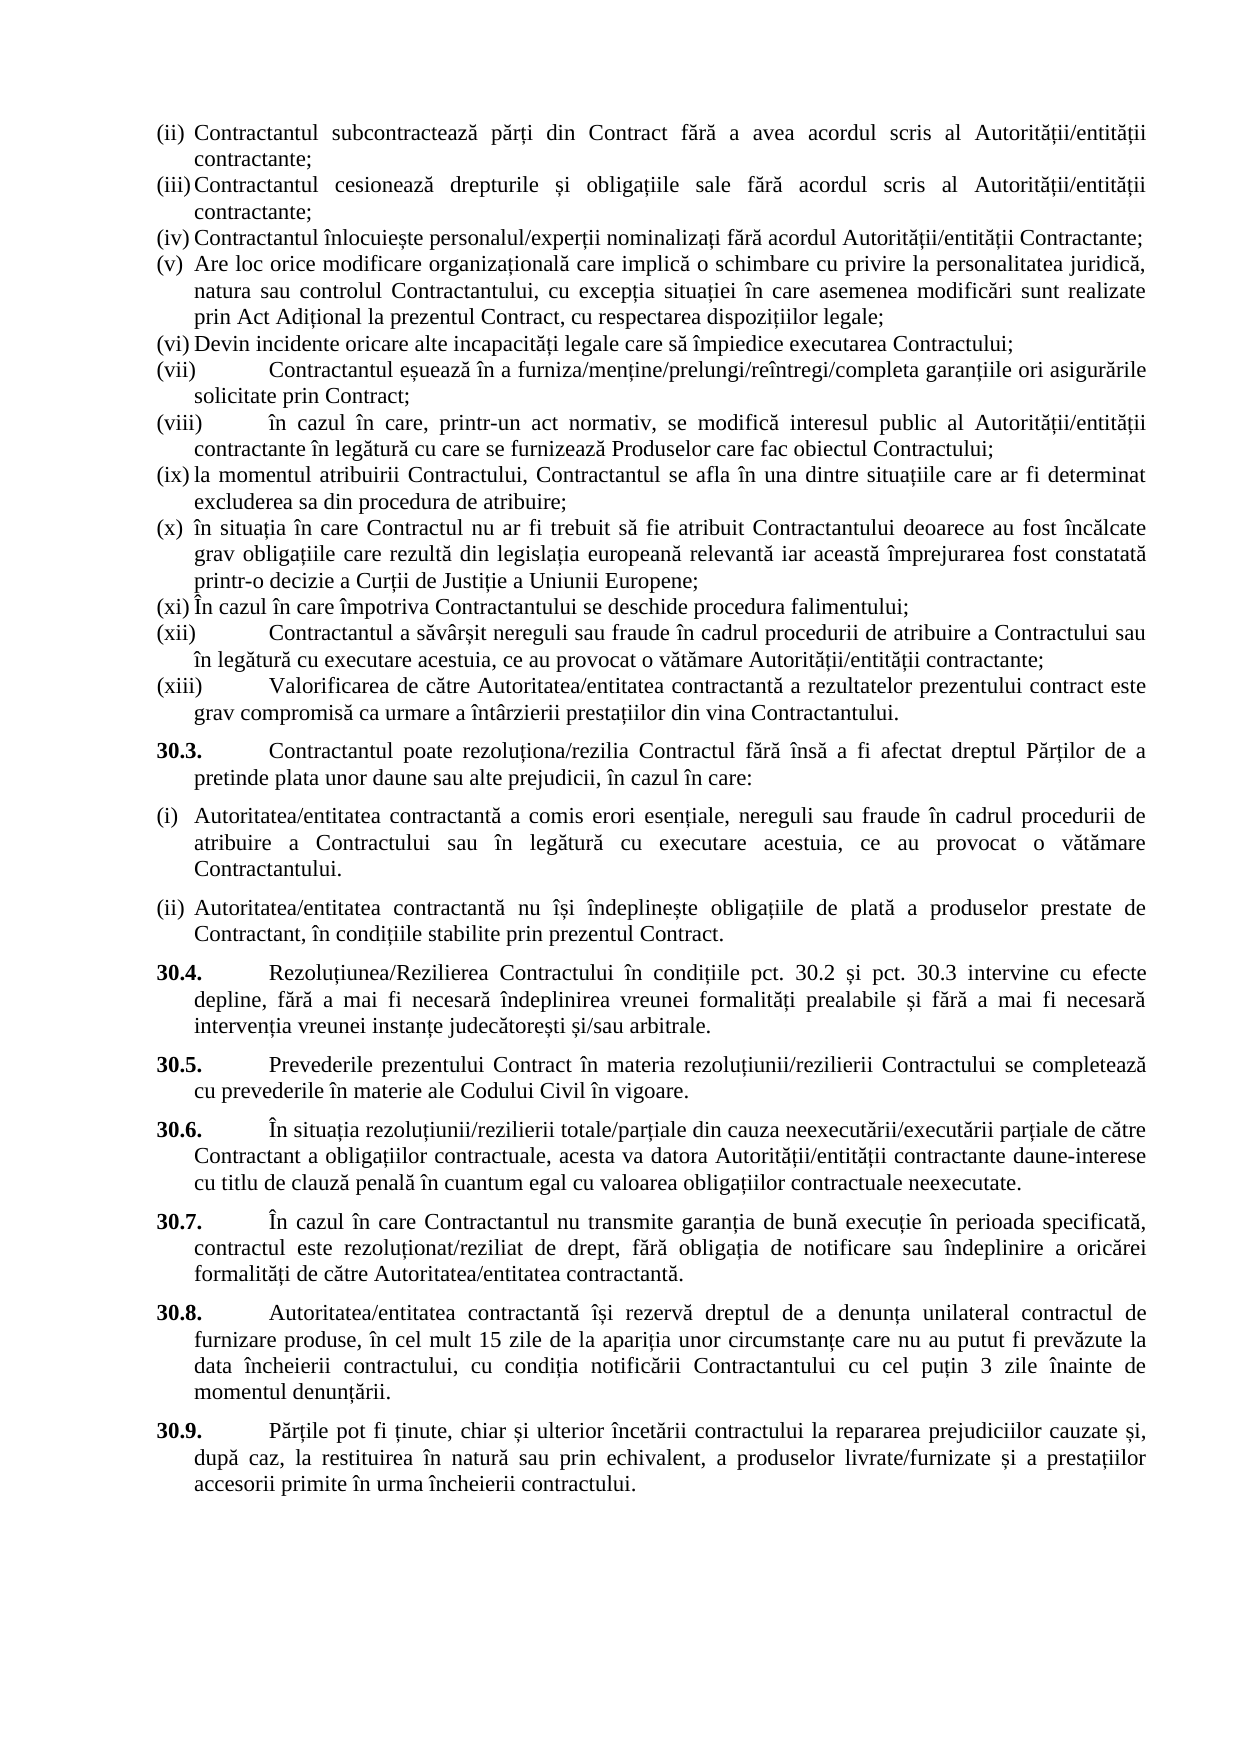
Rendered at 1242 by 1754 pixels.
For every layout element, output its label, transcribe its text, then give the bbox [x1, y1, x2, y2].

list Contractantul înlocuiește personalul/experții nominalizați fără acordul Autorității/entității Contractante; [156, 224, 1148, 251]
list Autoritatea/entitatea contractantă își rezervă dreptul de a denunța unilateral contractul de furnizare produse, în cel mult 15 zile de la apariția unor circumstanțe care nu au putut fi prevăzute la data încheierii contractului, cu condiția notificării Contractantului cu cel puțin 3 zile înainte de momentul denunțării. [156, 1299, 1148, 1405]
list Prevederile prezentului Contract în materia rezoluțiunii/rezilierii Contractului se completează cu prevederile în materie ale Codului Civil în vigoare. [156, 1051, 1148, 1104]
list în cazul în care, printr-un act normativ, se modifică interesul public al Autorității/entității contractante în legătură cu care se furnizează Produselor care fac obiectul Contractului; [156, 409, 1148, 461]
list în situația în care Contractul nu ar fi trebuit să fie atribuit Contractantului deoarece au fost încălcate grav obligațiile care rezultă din legislația europeană relevantă iar această împrejurarea fost constatată printr-o decizie a Curții de Justiție a Uniunii Europene; [156, 514, 1148, 593]
list Contractantul cesionează drepturile și obligațiile sale fără acordul scris al Autorității/entității contractante; [156, 171, 1148, 224]
list la momentul atribuirii Contractului, Contractantul se afla în una dintre situațiile care ar fi determinat excluderea sa din procedura de atribuire; [156, 461, 1148, 514]
list Autoritatea/entitatea contractantă a comis erori esențiale, nereguli sau fraude în cadrul procedurii de atribuire a Contractului sau în legătură cu executare acestuia, ce au provocat o vătămare Contractantului. [156, 803, 1148, 882]
list Autoritatea/entitatea contractantă nu își îndeplinește obligațiile de plată a produselor prestate de Contractant, în condițiile stabilite prin prezentul Contract. [156, 894, 1148, 947]
list În cazul în care împotriva Contractantului se deschide procedura falimentului; [156, 593, 1148, 619]
list Contractantul subcontractează părți din Contract fără a avea acordul scris al Autorității/entității contractante; [156, 119, 1148, 171]
list Contractantul poate rezoluționa/rezilia Contractul fără însă a fi afectat dreptul Părților de a pretinde plata unor daune sau alte prejudicii, în cazul în care: [156, 737, 1148, 790]
list În cazul în care Contractantul nu transmite garanția de bună execuție în perioada specificată, contractul este rezoluționat/reziliat de drept, fără obligația de notificare sau îndeplinire a oricărei formalități de către Autoritatea/entitatea contractantă. [156, 1208, 1148, 1287]
list Are loc orice modificare organizațională care implică o schimbare cu privire la personalitatea juridică, natura sau controlul Contractantului, cu excepția situației în care asemenea modificări sunt realizate prin Act Adițional la prezentul Contract, cu respectarea dispozițiilor legale; [156, 251, 1148, 329]
list Contractantul a săvârșit nereguli sau fraude în cadrul procedurii de atribuire a Contractului sau în legătură cu executare acestuia, ce au provocat o vătămare Autorității/entității contractante; [156, 619, 1148, 672]
list Contractantul eșuează în a furniza/menține/prelungi/reîntregi/completa garanțiile ori asigurările solicitate prin Contract; [156, 356, 1148, 409]
list Rezoluțiunea/Rezilierea Contractului în condițiile pct. 30.2 și pct. 30.3 intervine cu efecte depline, fără a mai fi necesară îndeplinirea vreunei formalități prealabile și fără a mai fi necesară intervenția vreunei instanțe judecătorești și/sau arbitrale. [156, 959, 1148, 1038]
list Valorificarea de către Autoritatea/entitatea contractantă a rezultatelor prezentului contract este grav compromisă ca urmare a întârzierii prestațiilor din vina Contractantului. [157, 672, 1148, 725]
list Părțile pot fi ținute, chiar și ulterior încetării contractului la repararea prejudiciilor cauzate și, după caz, la restituirea în natură sau prin echivalent, a produselor livrate/furnizate și a prestațiilor accesorii primite în urma încheierii contractului. [156, 1417, 1148, 1496]
list Devin incidente oricare alte incapacități legale care să împiedice executarea Contractului; [156, 329, 1148, 356]
list În situația rezoluțiunii/rezilierii totale/parțiale din cauza neexecutării/executării parțiale de către Contractant a obligațiilor contractuale, acesta va datora Autorității/entității contractante daune-interese cu titlu de clauză penală în cuantum egal cu valoarea obligațiilor contractuale neexecutate. [156, 1116, 1148, 1195]
